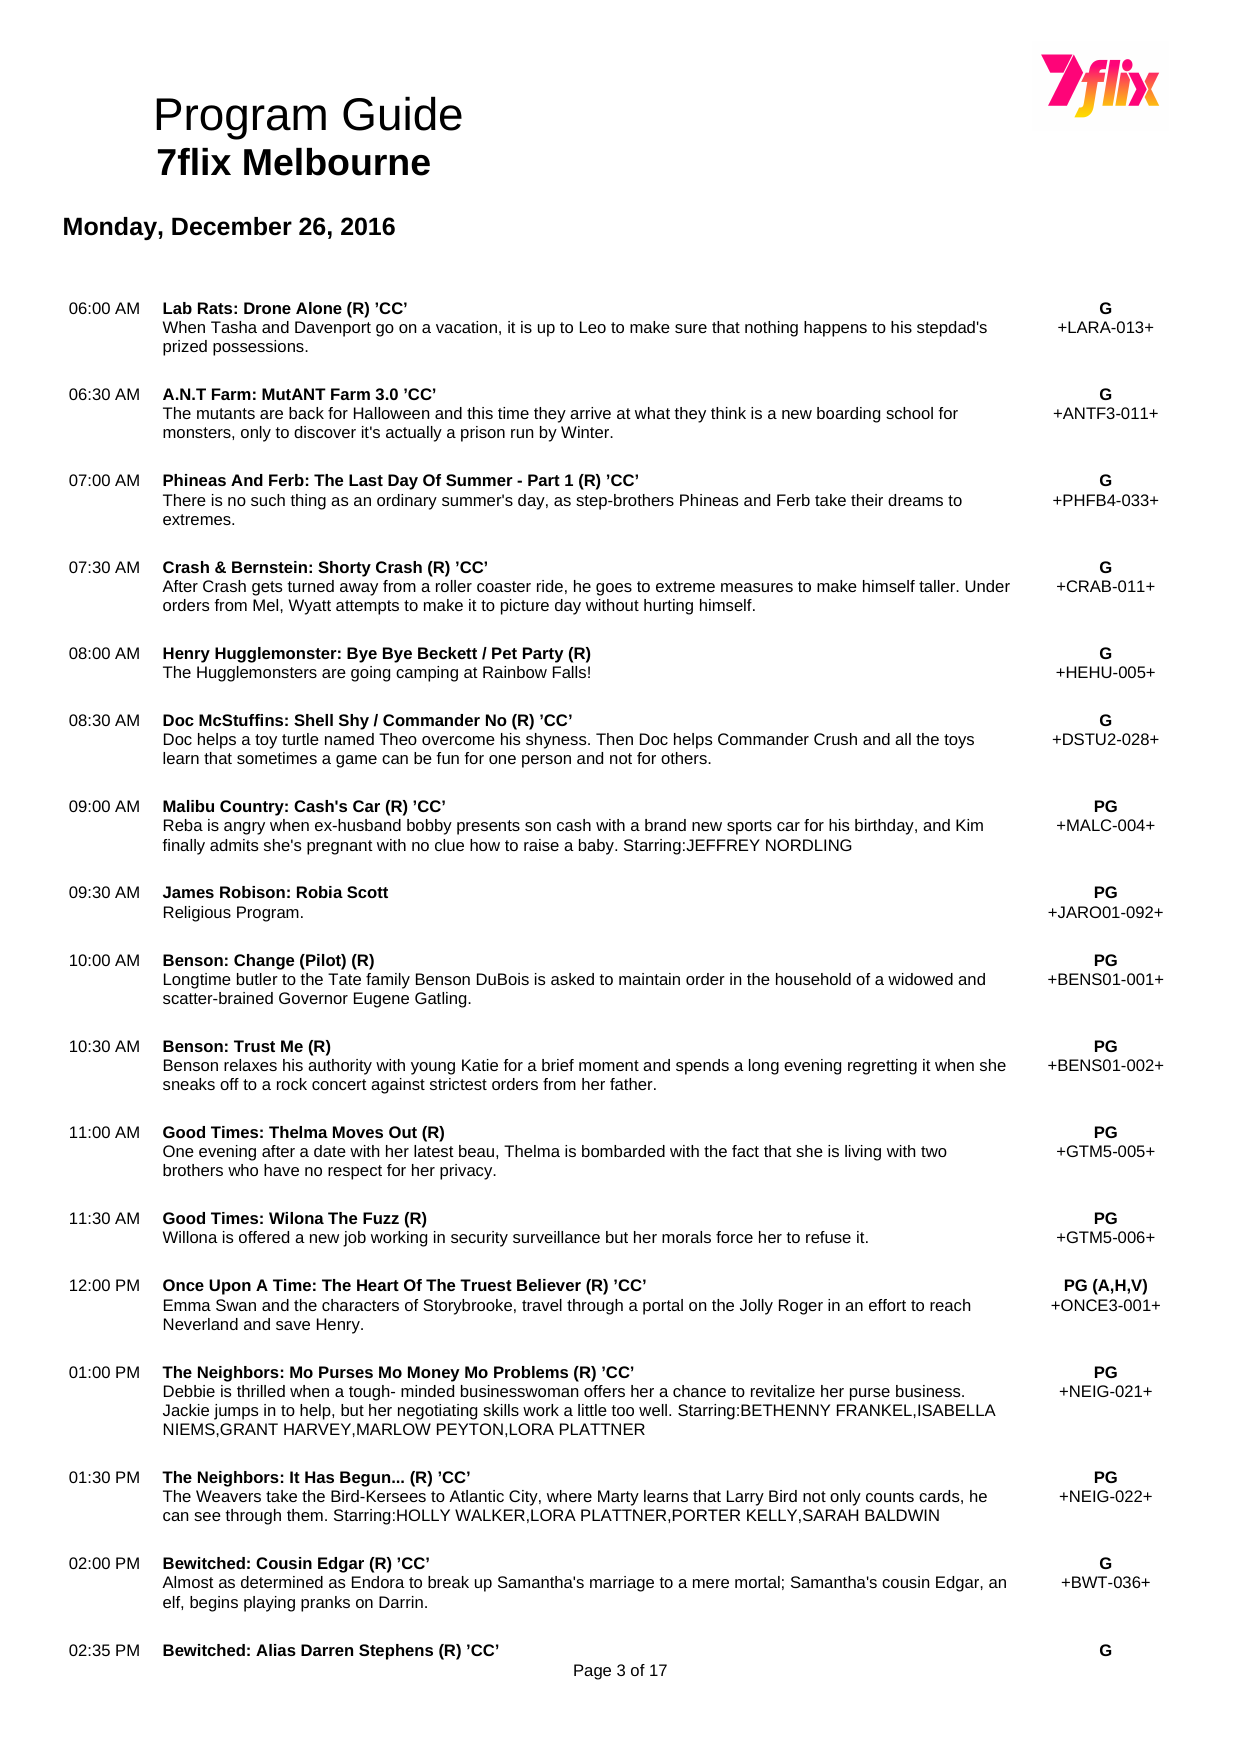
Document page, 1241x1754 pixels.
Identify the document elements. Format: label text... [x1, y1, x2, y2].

table_header 11:30 AM [51, 1209, 151, 1247]
table_header Benson: Trust Me (R) Benson relaxes his authority with young Katie for a brief moment and spends a long evening regretting it when she sneaks off to a rock concert against strictest orders from her father. [151, 1037, 1022, 1094]
table_header Benson: Change (Pilot) (R) Longtime butler to the Tate family Benson DuBois is asked to maintain order in the household of a widowed and scatter-brained Governor Eugene Gatling. [151, 950, 1022, 1008]
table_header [151, 1640, 1022, 1659]
table_header 09:00 AM [51, 797, 151, 854]
table_header 09:30 AM [51, 883, 151, 922]
table_header G +DSTU2-028+ [1022, 711, 1189, 768]
table_header G +BWT2-001+ [1022, 1640, 1189, 1659]
table_header Henry Hugglemonster: Bye Bye Beckett / Pet Party (R) The Hugglemonsters are going camping at Rainbow Falls! [151, 644, 1022, 682]
table_header G +HEHU-005+ [1022, 644, 1189, 682]
table_header 01:30 PM [51, 1468, 151, 1525]
table_header James Robison: Robia Scott Religious Program. [151, 883, 1022, 922]
table_header PG +NEIG-022+ [1022, 1468, 1189, 1525]
table_header PG +BENS01-001+ [1022, 950, 1189, 1008]
table_header 06:30 AM [51, 385, 151, 442]
table_header Malibu Country: Cash's Car (R) ’CC’ Reba is angry when ex-husband bobby presents son cash with a brand new sports car for his birthday, and Kim finally admits she's pregnant with no clue how to raise a baby. Starring:JEFFREY NORDLING [151, 797, 1022, 854]
table_header 11:00 AM [51, 1123, 151, 1180]
table_header 08:30 AM [51, 711, 151, 768]
table_header G +CRAB-011+ [1022, 558, 1189, 615]
table_header Good Times: Thelma Moves Out (R) One evening after a date with her latest beau, Thelma is bombarded with the fact that she is living with two brothers who have no respect for her privacy. [151, 1123, 1022, 1180]
table_header G +PHFB4-033+ [1022, 471, 1189, 529]
table_header The Neighbors: Mo Purses Mo Money Mo Problems (R) ’CC’ Debbie is thrilled when a tough- minded businesswoman offers her a chance to revitalize her purse business. Jackie jumps in to help, but her negotiating skills work a little too well. Starring:BETHENNY FRANKEL,ISABELLA NIEMS,GRANT HARVEY,MARLOW PEYTON,LORA PLATTNER [151, 1363, 1022, 1439]
picture [1031, 41, 1170, 131]
table_header PG +JARO01-092+ [1022, 883, 1189, 922]
table_header 02:35 PM [51, 1640, 151, 1659]
table_header The Neighbors: It Has Begun... (R) ’CC’ The Weavers take the Bird-Kersees to Atlantic City, where Marty learns that Larry Bird not only counts cards, he can see through them. Starring:HOLLY WALKER,LORA PLATTNER,PORTER KELLY,SARAH BALDWIN [151, 1468, 1022, 1525]
table_header 07:30 AM [51, 558, 151, 615]
table_header 06:00 AM [51, 299, 151, 356]
table_header 10:00 AM [51, 950, 151, 1008]
table_header Once Upon A Time: The Heart Of The Truest Believer (R) ’CC’ Emma Swan and the characters of Storybrooke, travel through a portal on the Jolly Roger in an effort to reach Neverland and save Henry. [151, 1276, 1022, 1334]
table_header 10:30 AM [51, 1037, 151, 1094]
table_header 02:00 PM [51, 1554, 151, 1612]
table_header Good Times: Wilona The Fuzz (R) Willona is offered a new job working in security surveillance but her morals force her to refuse it. [151, 1209, 1022, 1247]
text Monday, December 26, 2016 [62, 212, 1178, 241]
table_header 12:00 PM [51, 1276, 151, 1334]
table_header PG (A,H,V) +ONCE3-001+ [1022, 1276, 1189, 1334]
table_header PG +MALC-004+ [1022, 797, 1189, 854]
table_header PG +GTM5-006+ [1022, 1209, 1189, 1247]
table_header 07:00 AM [51, 471, 151, 529]
table_header G +LARA-013+ [1022, 299, 1189, 356]
table_header PG +GTM5-005+ [1022, 1123, 1189, 1180]
table_header 08:00 AM [51, 644, 151, 682]
table_header Bewitched: Cousin Edgar (R) ’CC’ Almost as determined as Endora to break up Samantha's marriage to a mere mortal; Samantha's cousin Edgar, an elf, begins playing pranks on Darrin. [151, 1554, 1022, 1612]
table_header A.N.T Farm: MutANT Farm 3.0 ’CC’ The mutants are back for Halloween and this time they arrive at what they think is a new boarding school for monsters, only to discover it's actually a prison run by Winter. [151, 385, 1022, 442]
table_header G +BWT-036+ [1022, 1554, 1189, 1612]
table_header PG +NEIG-021+ [1022, 1363, 1189, 1439]
table_header Crash & Bernstein: Shorty Crash (R) ’CC’ After Crash gets turned away from a roller coaster ride, he goes to extreme measures to make himself taller. Under orders from Mel, Wyatt attempts to make it to picture day without hurting himself. [151, 558, 1022, 615]
table_header G +ANTF3-011+ [1022, 385, 1189, 442]
table_header Lab Rats: Drone Alone (R) ’CC’ When Tasha and Davenport go on a vacation, it is up to Leo to make sure that nothing happens to his stepdad's prized possessions. [151, 299, 1022, 356]
table_header PG +BENS01-002+ [1022, 1037, 1189, 1094]
table_header Doc McStuffins: Shell Shy / Commander No (R) ’CC’ Doc helps a toy turtle named Theo overcome his shyness. Then Doc helps Commander Crush and all the toys learn that sometimes a game can be fun for one person and not for others. [151, 711, 1022, 768]
table_header 01:00 PM [51, 1363, 151, 1439]
table_header Phineas And Ferb: The Last Day Of Summer - Part 1 (R) ’CC’ There is no such thing as an ordinary summer's day, as step-brothers Phineas and Ferb take their dreams to extremes. [151, 471, 1022, 529]
